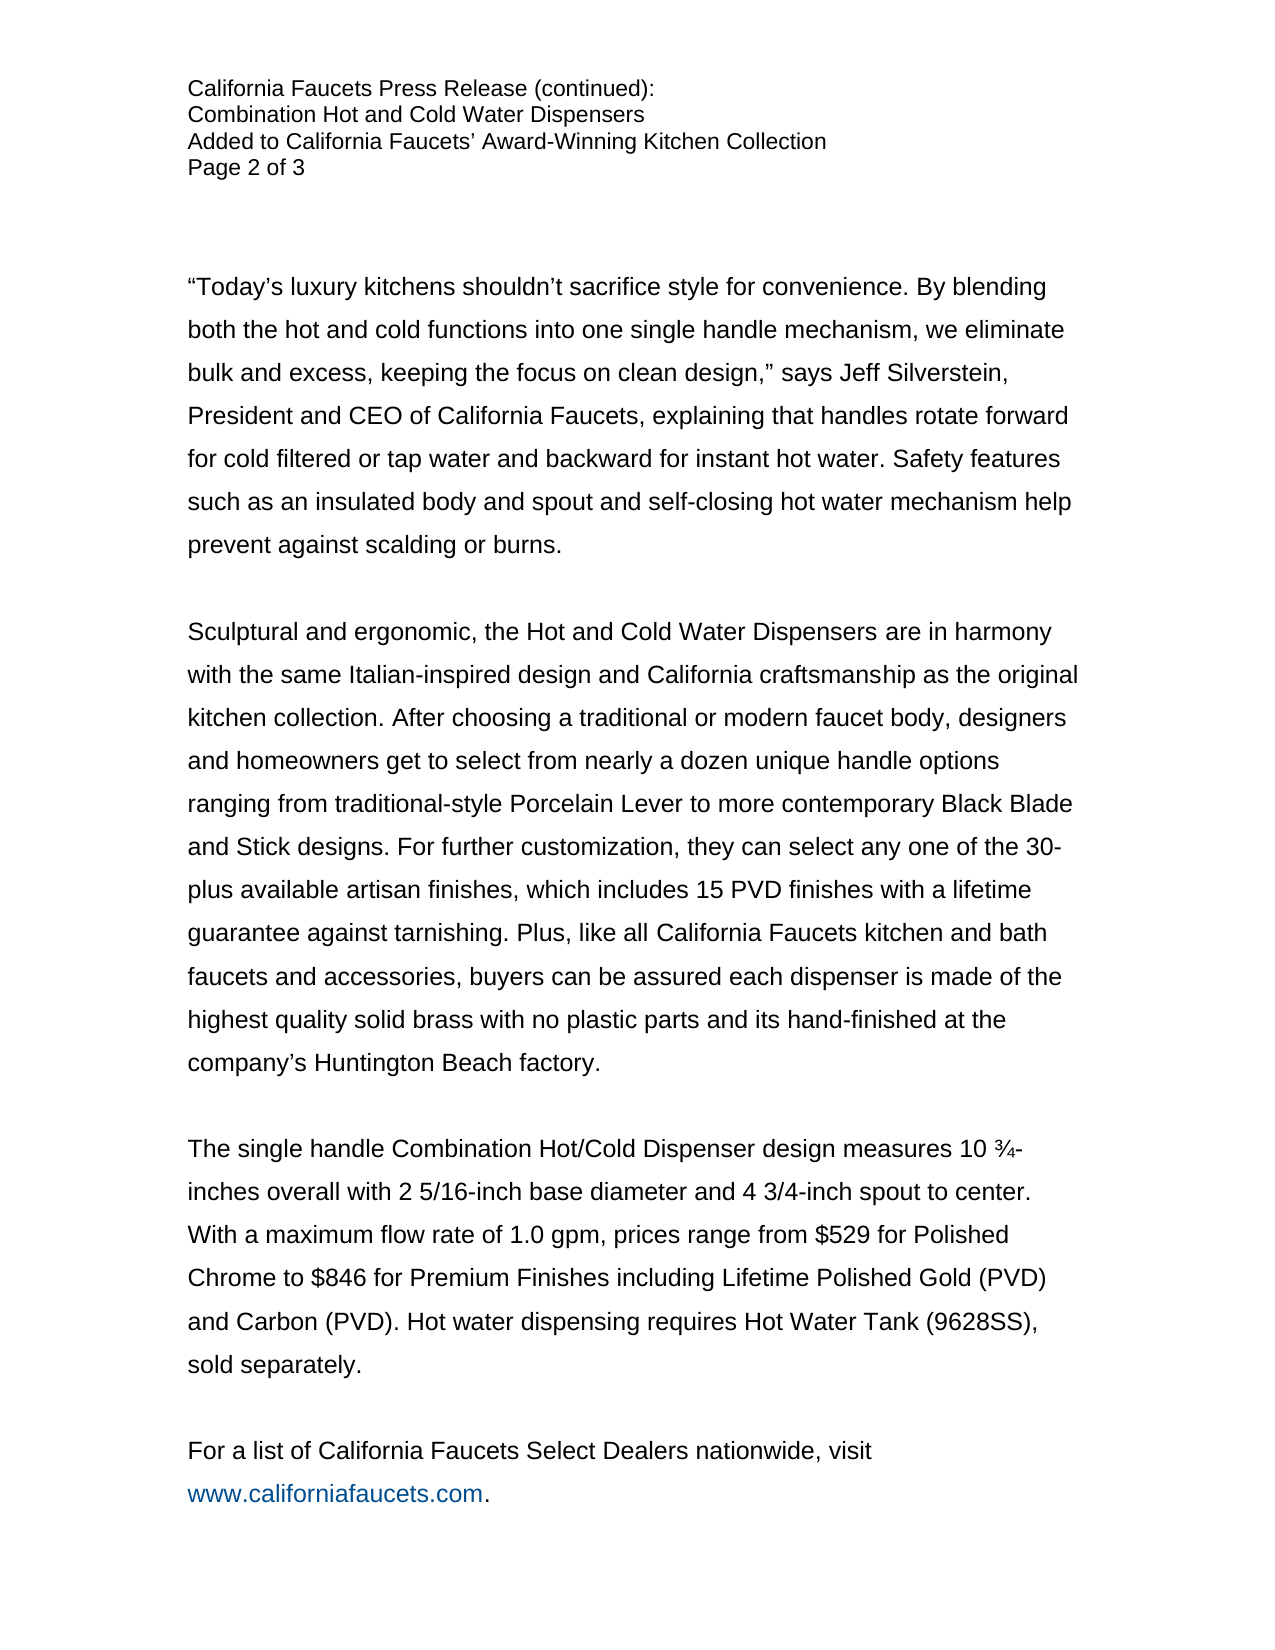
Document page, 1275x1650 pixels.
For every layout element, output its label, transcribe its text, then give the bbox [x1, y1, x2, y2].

text The single handle Combination Hot/Cold Dispenser design measures 10 ¾-inches overall with 2 5/16-inch base diameter and 4 3/4-inch spout to center. With a maximum flow rate of 1.0 gpm, prices range from $529 for Polished Chrome to $846 for Premium Finishes including Lifetime Polished Gold (PVD) and Carbon (PVD). Hot water dispensing requires Hot Water Tank (9628SS), sold separately. [187, 1134, 1087, 1378]
text For a list of California Faucets Select Dealers nationwide, visit www.californiafaucets.com. [187, 1436, 1087, 1508]
text Sculptural and ergonomic, the Hot and Cold Water Dispensers are in harmony with the same Italian-inspired design and California craftsmanship as the original kitchen collection. After choosing a traditional or modern faucet body, designers and homeowners get to select from nearly a dozen unique handle options ranging from traditional-style Porcelain Lever to more contemporary Black Blade and Stick designs. For further customization, they can select any one of the 30-plus available artisan finishes, which includes 15 PVD finishes with a lifetime guarantee against tarnishing. Plus, like all California Faucets kitchen and bath faucets and accessories, buyers can be assured each dispenser is made of the highest quality solid brass with no plastic parts and its hand-finished at the company’s Huntington Beach factory. [187, 616, 1087, 1076]
text “Today’s luxury kitchens shouldn’t sacrifice style for convenience. By blending both the hot and cold functions into one single handle mechanism, we eliminate bulk and excess, keeping the focus on clean design,” says Jeff Silverstein, President and CEO of California Faucets, explaining that handles rotate forward for cold filtered or tap water and backward for instant hot water. Safety features such as an insulated body and spout and self-closing hot water mechanism help prevent against scalding or burns. [187, 271, 1087, 559]
